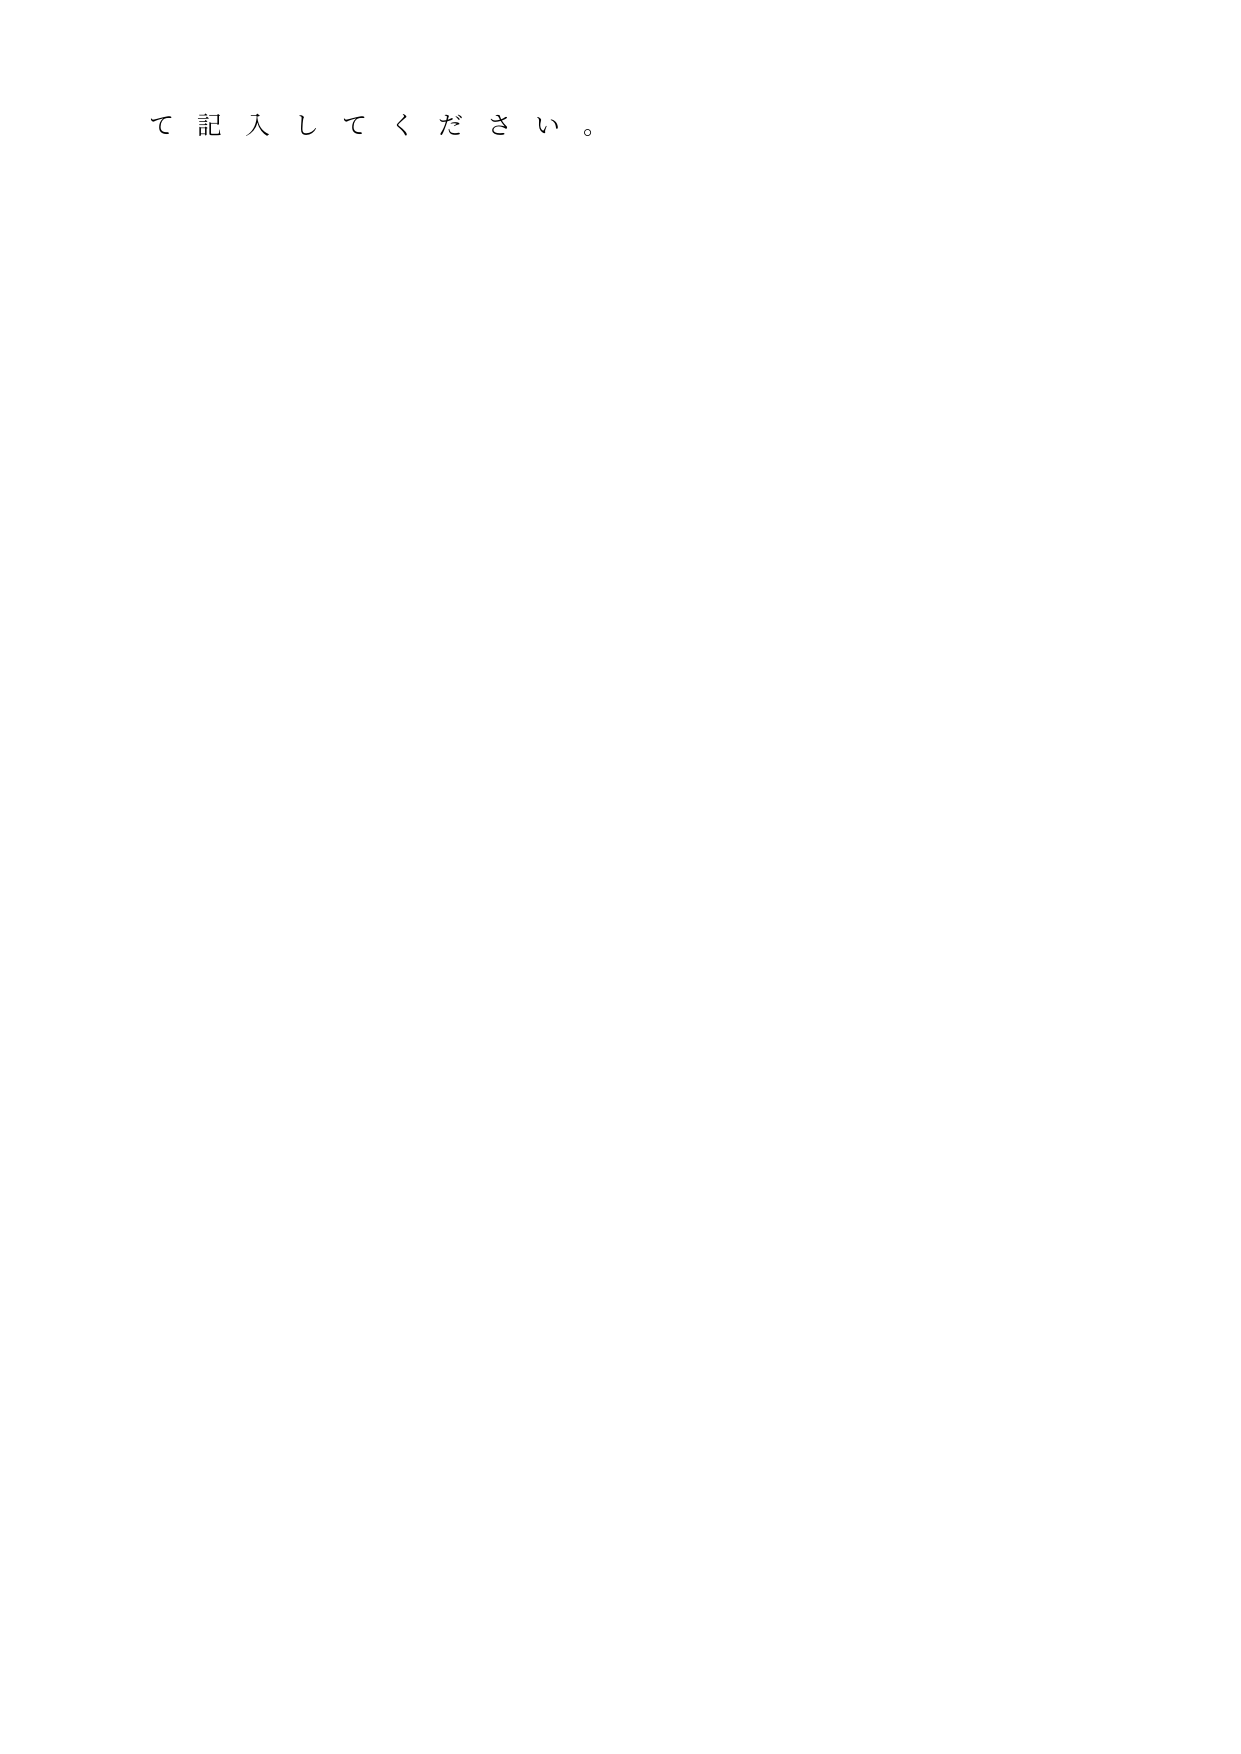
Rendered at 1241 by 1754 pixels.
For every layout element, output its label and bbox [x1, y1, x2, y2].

text [149, 89, 1091, 159]
